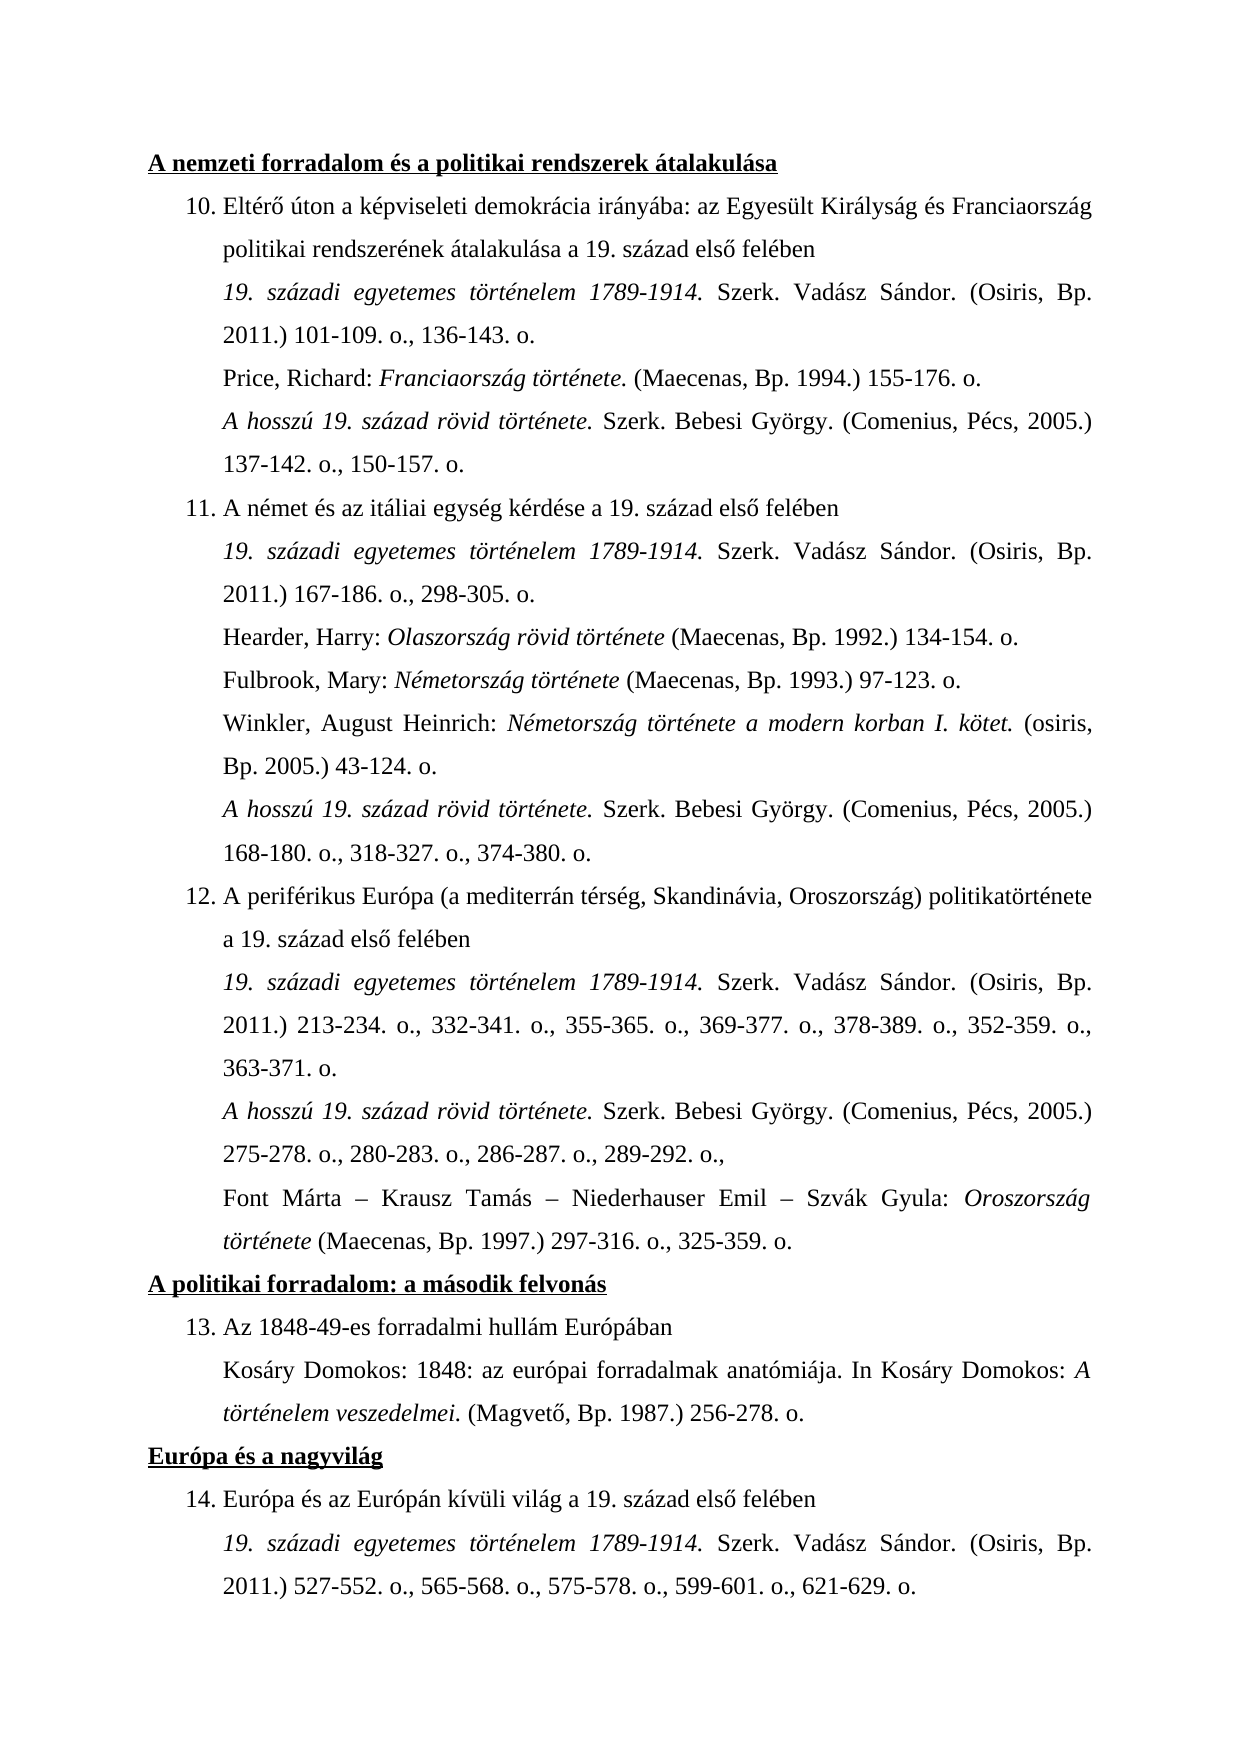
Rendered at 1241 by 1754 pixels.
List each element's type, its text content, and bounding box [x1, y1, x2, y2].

list Price, Richard: Franciaország története. (Maecenas, Bp. 1994.) 155-176. o. [223, 363, 1093, 392]
list Az 1848-49-es forradalmi hullám Európában [185, 1312, 1093, 1341]
list A német és az itáliai egység kérdése a 19. század első felében [185, 493, 1093, 521]
list 19. századi egyetemes történelem 1789-1914. Szerk. Vadász Sándor. (Osiris, Bp. 2011.) 527-552. o., 565-568. o., 575-578. o., 599-601. o., 621-629. o. [223, 1528, 1093, 1599]
list Kosáry Domokos: 1848: az európai forradalmak anatómiája. In Kosáry Domokos: A történelem veszedelmei. (Magvető, Bp. 1987.) 256-278. o. [223, 1355, 1093, 1427]
list A nemzeti forradalom és a politikai rendszerek átalakulása [148, 148, 1093, 176]
list A politikai forradalom: a második felvonás [148, 1269, 1093, 1298]
list Európa és az Európán kívüli világ a 19. század első felében [185, 1484, 1093, 1513]
list Fulbrook, Mary: Németország története (Maecenas, Bp. 1993.) 97-123. o. [223, 665, 1093, 694]
list 19. századi egyetemes történelem 1789-1914. Szerk. Vadász Sándor. (Osiris, Bp. 2011.) 167-186. o., 298-305. o. [223, 536, 1093, 608]
list A hosszú 19. század rövid története. Szerk. Bebesi György. (Comenius, Pécs, 2005.) 168-180. o., 318-327. o., 374-380. o. [223, 794, 1093, 866]
list Font Márta – Krausz Tamás – Niederhauser Emil – Szvák Gyula: Oroszország története (Maecenas, Bp. 1997.) 297-316. o., 325-359. o. [223, 1183, 1093, 1254]
list Winkler, August Heinrich: Németország története a modern korban I. kötet. (osiris, Bp. 2005.) 43-124. o. [223, 708, 1093, 780]
list A periférikus Európa (a mediterrán térség, Skandinávia, Oroszország) politikatörténete a 19. század első felében [185, 881, 1093, 953]
list Eltérő úton a képviseleti demokrácia irányába: az Egyesült Királyság és Franciaország politikai rendszerének átalakulása a 19. század első felében [185, 191, 1093, 263]
list A hosszú 19. század rövid története. Szerk. Bebesi György. (Comenius, Pécs, 2005.) 275-278. o., 280-283. o., 286-287. o., 289-292. o., [223, 1096, 1093, 1168]
list Európa és a nagyvilág [148, 1441, 1093, 1470]
list 19. századi egyetemes történelem 1789-1914. Szerk. Vadász Sándor. (Osiris, Bp. 2011.) 213-234. o., 332-341. o., 355-365. o., 369-377. o., 378-389. o., 352-359. o., 363-371. o. [223, 967, 1093, 1082]
list A hosszú 19. század rövid története. Szerk. Bebesi György. (Comenius, Pécs, 2005.) 137-142. o., 150-157. o. [223, 406, 1093, 478]
list 19. századi egyetemes történelem 1789-1914. Szerk. Vadász Sándor. (Osiris, Bp. 2011.) 101-109. o., 136-143. o. [223, 277, 1093, 349]
list Hearder, Harry: Olaszország rövid története (Maecenas, Bp. 1992.) 134-154. o. [223, 622, 1093, 651]
